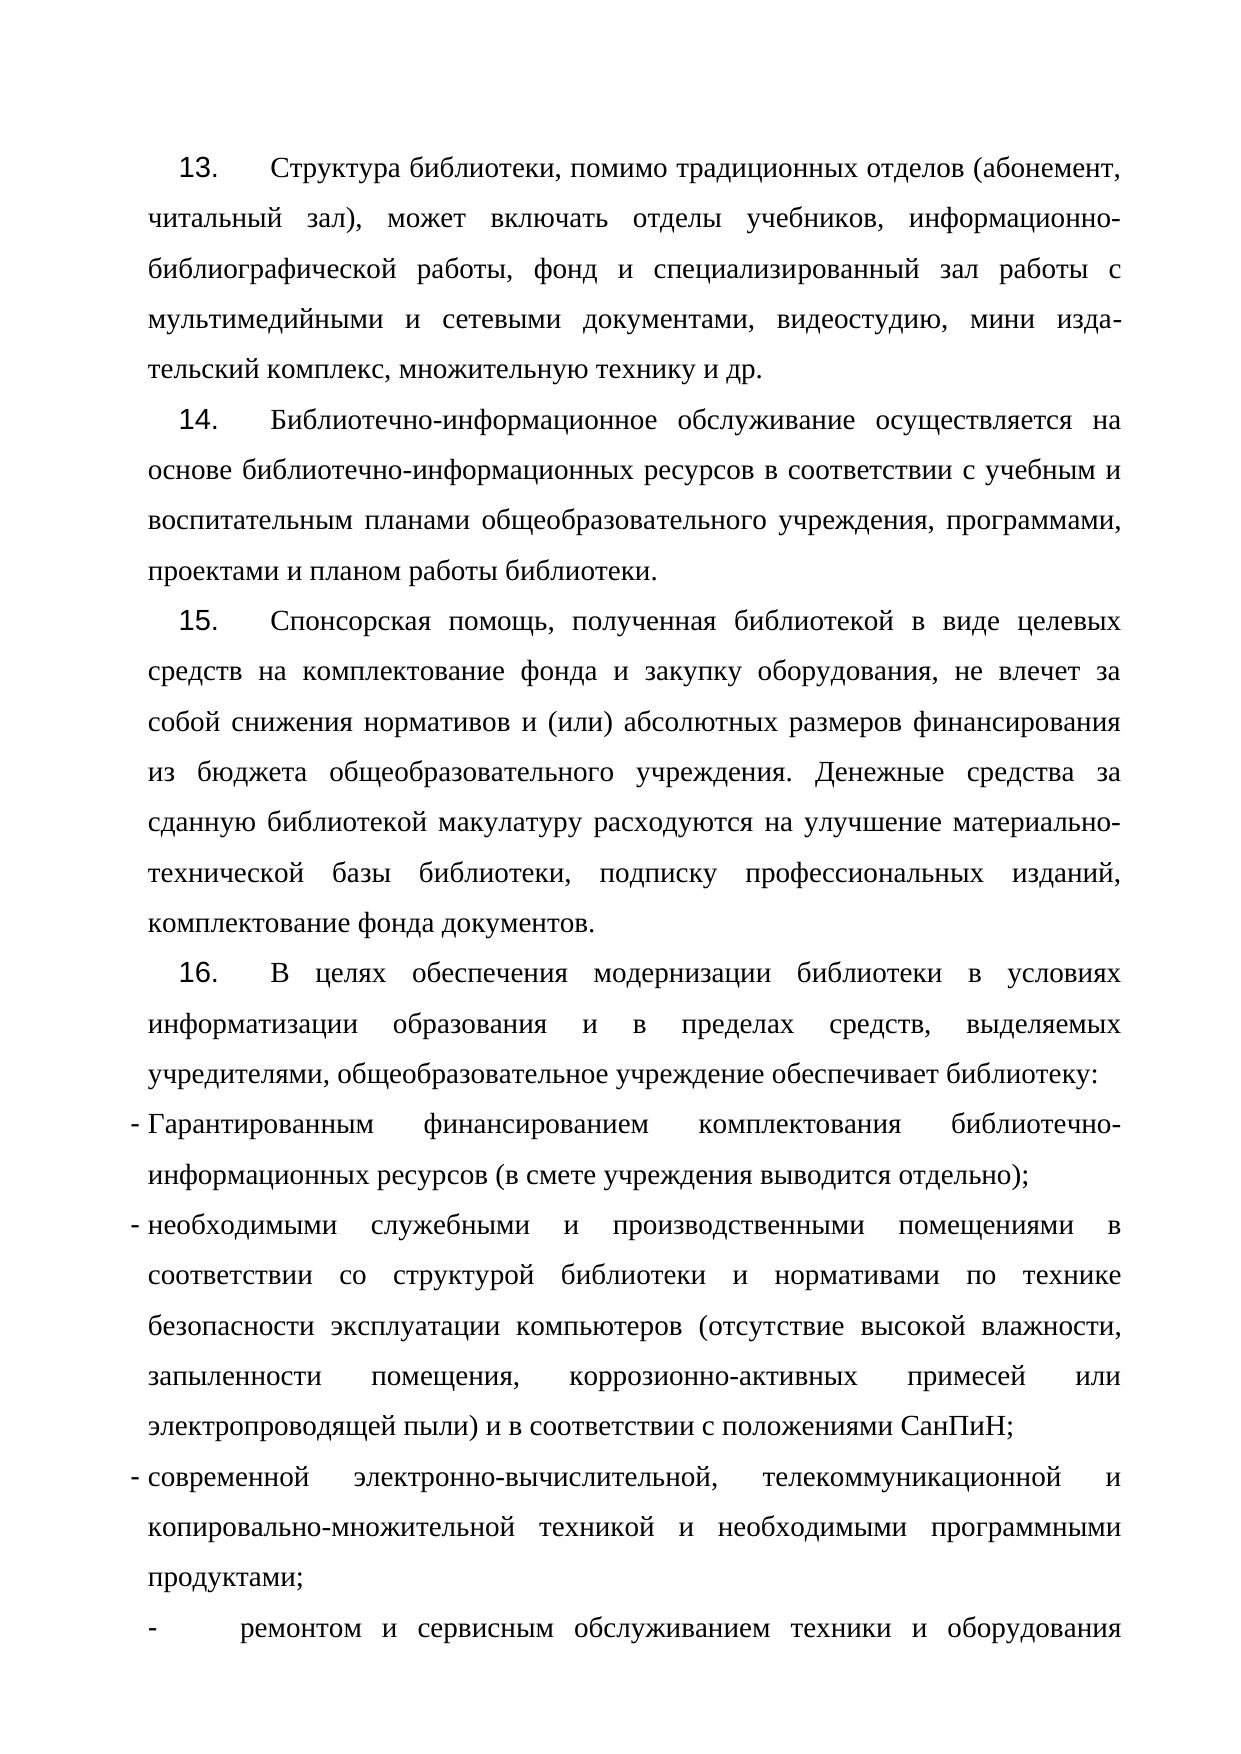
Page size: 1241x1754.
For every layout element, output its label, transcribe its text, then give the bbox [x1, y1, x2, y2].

list В целях обеспечения модернизации библиотеки в условиях информатизации образования и в пределах средств, выделяемых учредителями, общеобразовательное учреждение обеспечивает библиотеку: [148, 955, 1122, 1089]
list Спонсорская помощь, полученная библиотекой в виде целевых средств на комплектование фонда и закупку оборудования, не влечет за собой снижения нормативов и (или) абсолютных размеров финансирования из бюджета общеобразовательного учреждения. Денежные средства за сданную библиотекой макулатуру расходуются на улучшение материально-технической базы библиотеки, подписку профессиональных изданий, комплектование фонда документов. [148, 603, 1122, 938]
list Структура библиотеки, помимо традиционных отделов (абонемент, читальный зал), может включать отделы учебников, информационно-библиографической работы, фонд и специализированный зал работы с мультимедийными и сетевыми документами, видеостудию, мини издательский комплекс, множительную технику и др. [148, 150, 1122, 385]
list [148, 1610, 1122, 1643]
list современной электронно-вычислительной, телекоммуникационной и копировально-множительной техникой и необходимыми программными продуктами; [130, 1459, 1122, 1593]
list Гарантированным финансированием комплектования библиотечно-информационных ресурсов (в смете учреждения выводится отдельно); [130, 1106, 1122, 1190]
list Библиотечно-информационное обслуживание осуществляется на основе библиотечно-информационных ресурсов в соответствии с учебным и воспитательным планами общеобразовательного учреждения, программами, проектами и планом работы библиотеки. [148, 402, 1122, 586]
list необходимыми служебными и производственными помещениями в соответствии со структурой библиотеки и нормативами по технике безопасности эксплуатации компьютеров (отсутствие высокой влажности, запыленности помещения, коррозионно-активных примесей или электропроводящей пыли) и в соответствии с положениями СанПиН; [130, 1207, 1122, 1442]
